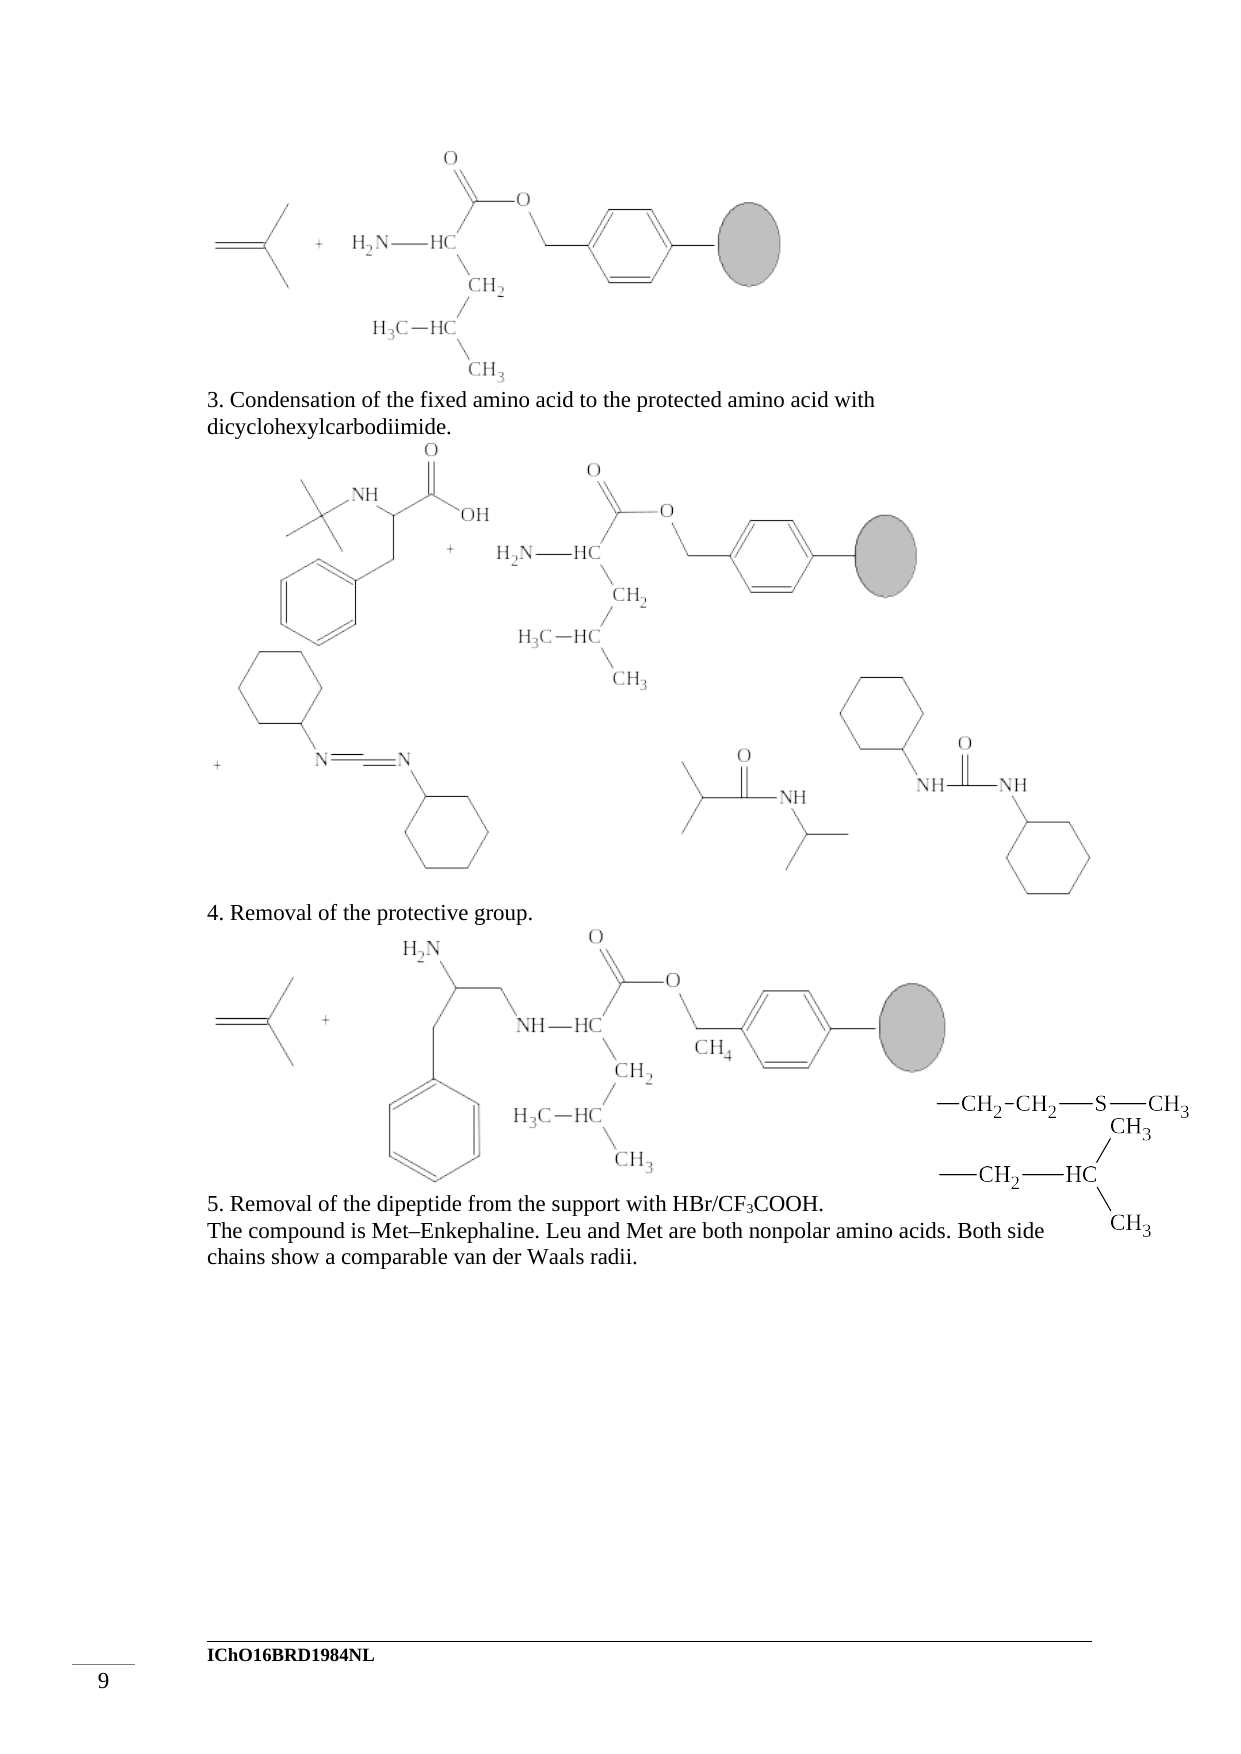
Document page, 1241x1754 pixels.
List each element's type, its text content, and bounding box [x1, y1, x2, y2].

text 3. Condensation of the fixed amino acid to the protected amino acid with dicyclohexylcarbodiimide. [207, 386, 1092, 439]
text 5. Removal of the dipeptide from the support with HBr/CF3COOH. [207, 1191, 1092, 1217]
text 4. Removal of the protective group. [207, 899, 1092, 926]
text The compound is Met–Enkephaline. Leu and Met are both nonpolar amino acids. Both side chains show a comparable van der Waals radii. [207, 1217, 1092, 1269]
